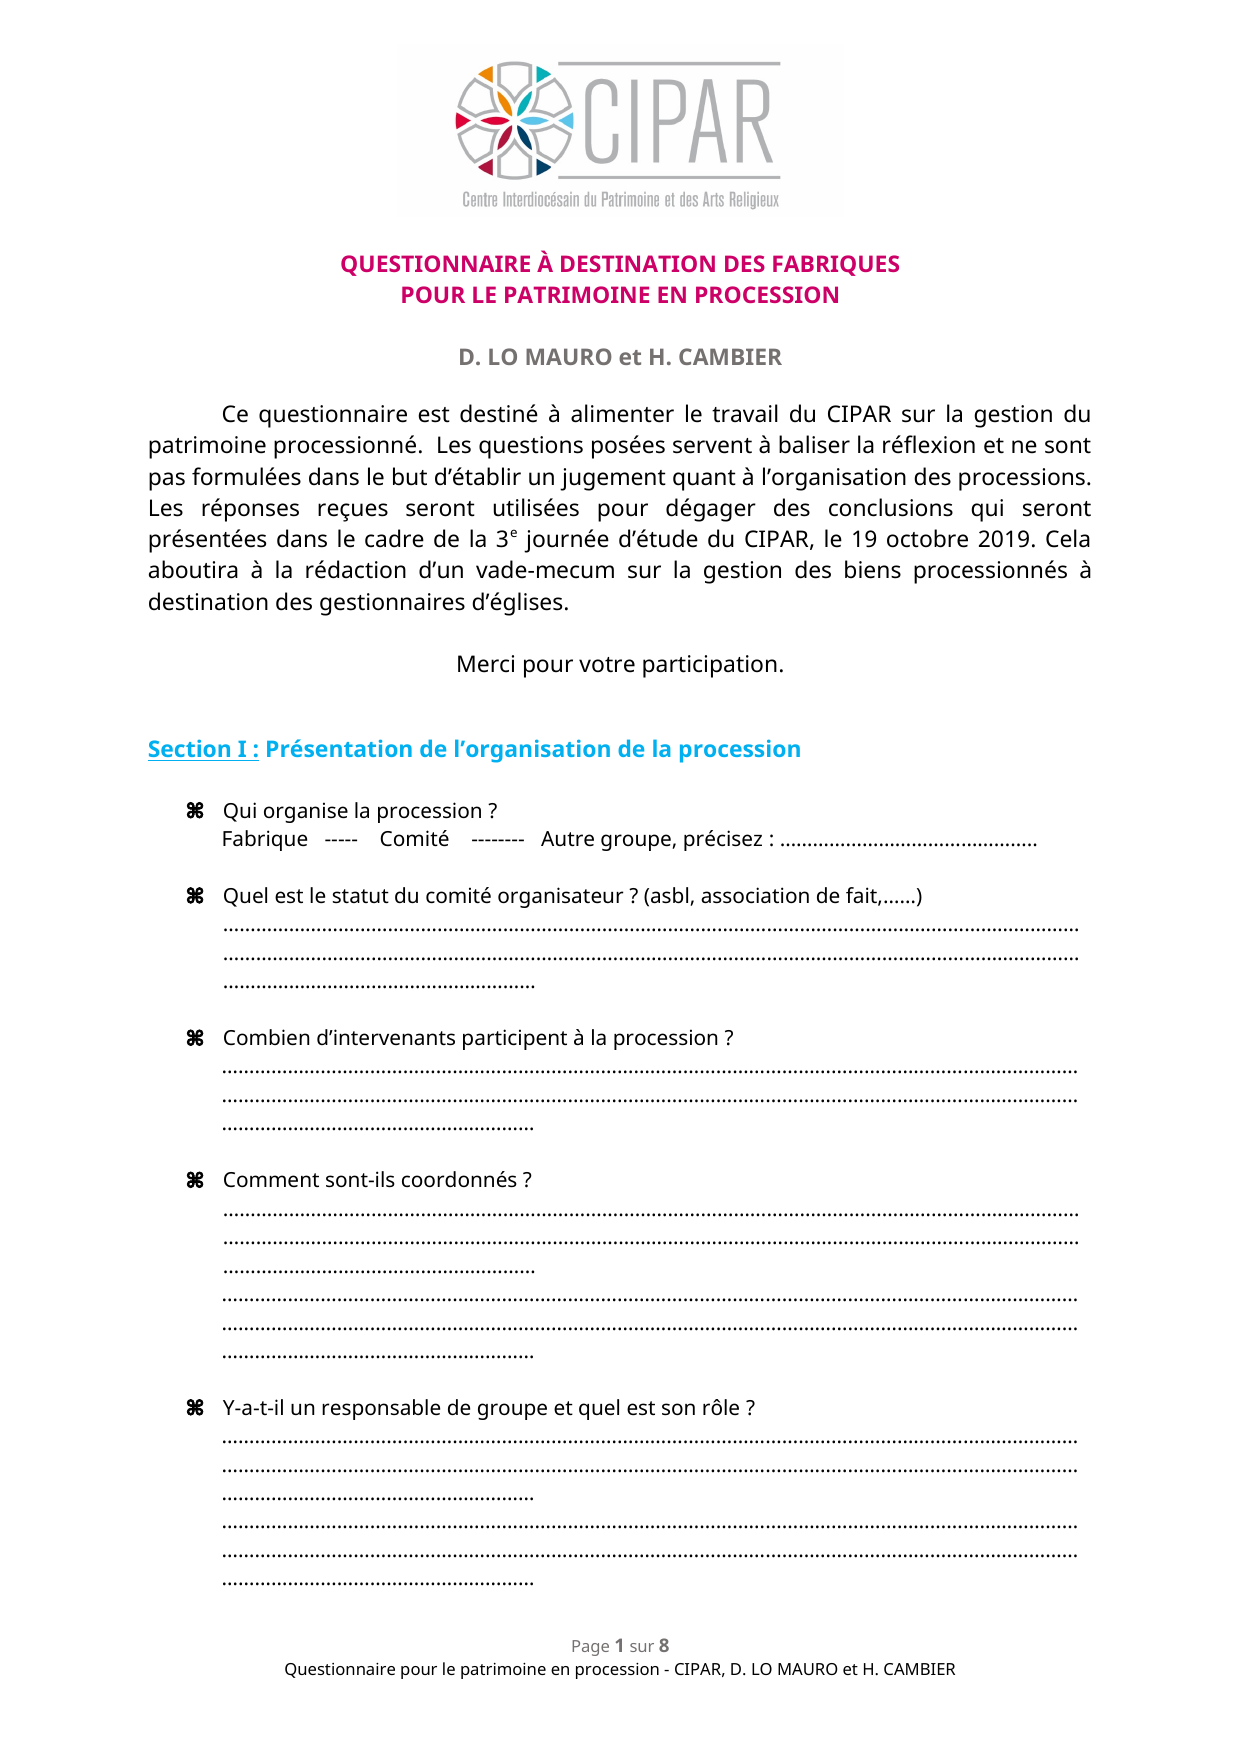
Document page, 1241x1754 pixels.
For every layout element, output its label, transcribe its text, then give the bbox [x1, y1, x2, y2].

list Qui organise la procession ? [185, 796, 1093, 824]
text ……………………………………………………………………………………………………………………………………………………………………………………………………………………………………………………………………………………………………………………………………… [223, 1194, 1093, 1279]
text POUR LE PATRIMOINE EN PROCESSION [148, 279, 1093, 310]
text ……………………………………………………………………………………………………………………………………………………………………………………………………………………………………………………………………………………………………………………………………… [221, 1507, 1093, 1592]
list Comment sont-ils coordonnés ? [185, 1165, 1093, 1194]
text Merci pour votre participation. [148, 648, 1093, 679]
text Ce questionnaire est destiné à alimenter le travail du CIPAR sur la gestion du patrimoine processionné. Les questions posées servent à baliser la réflexion et ne sont pas formulées dans le but d’établir un jugement quant à l’organisation des processions. Les réponses reçues seront utilisées pour dégager des conclusions qui seront présentées dans le cadre de la 3e journée d’étude du CIPAR, le 19 octobre 2019. Cela aboutira à la rédaction d’un vade-mecum sur la gestion des biens processionnés à destination des gestionnaires d’églises. [148, 398, 1093, 617]
text Section I : Présentation de l’organisation de la procession [148, 733, 1093, 764]
text ……………………………………………………………………………………………………………………………………………………………………………………………………………………………………………………………………………………………………………………………………… [221, 1052, 1093, 1137]
text ……………………………………………………………………………………………………………………………………………………………………………………………………………………………………………………………………………………………………………………………………… [223, 909, 1093, 995]
text ……………………………………………………………………………………………………………………………………………………………………………………………………………………………………………………………………………………………………………………………………… [221, 1279, 1093, 1364]
text QUESTIONNAIRE À DESTINATION DES FABRIQUES [148, 247, 1093, 279]
list Combien d’intervenants participent à la procession ? [185, 1023, 1093, 1052]
text D. LO MAURO et H. CAMBIER [148, 341, 1093, 372]
text Fabrique ----- Comité -------- Autre groupe, précisez : ……………………………………….. [221, 824, 1093, 853]
picture [396, 44, 844, 217]
list Y-a-t-il un responsable de groupe et quel est son rôle ? [185, 1393, 1093, 1421]
list Quel est le statut du comité organisateur ? (asbl, association de fait,……) [185, 881, 1093, 909]
text ……………………………………………………………………………………………………………………………………………………………………………………………………………………………………………………………………………………………………………………………………… [221, 1421, 1093, 1507]
